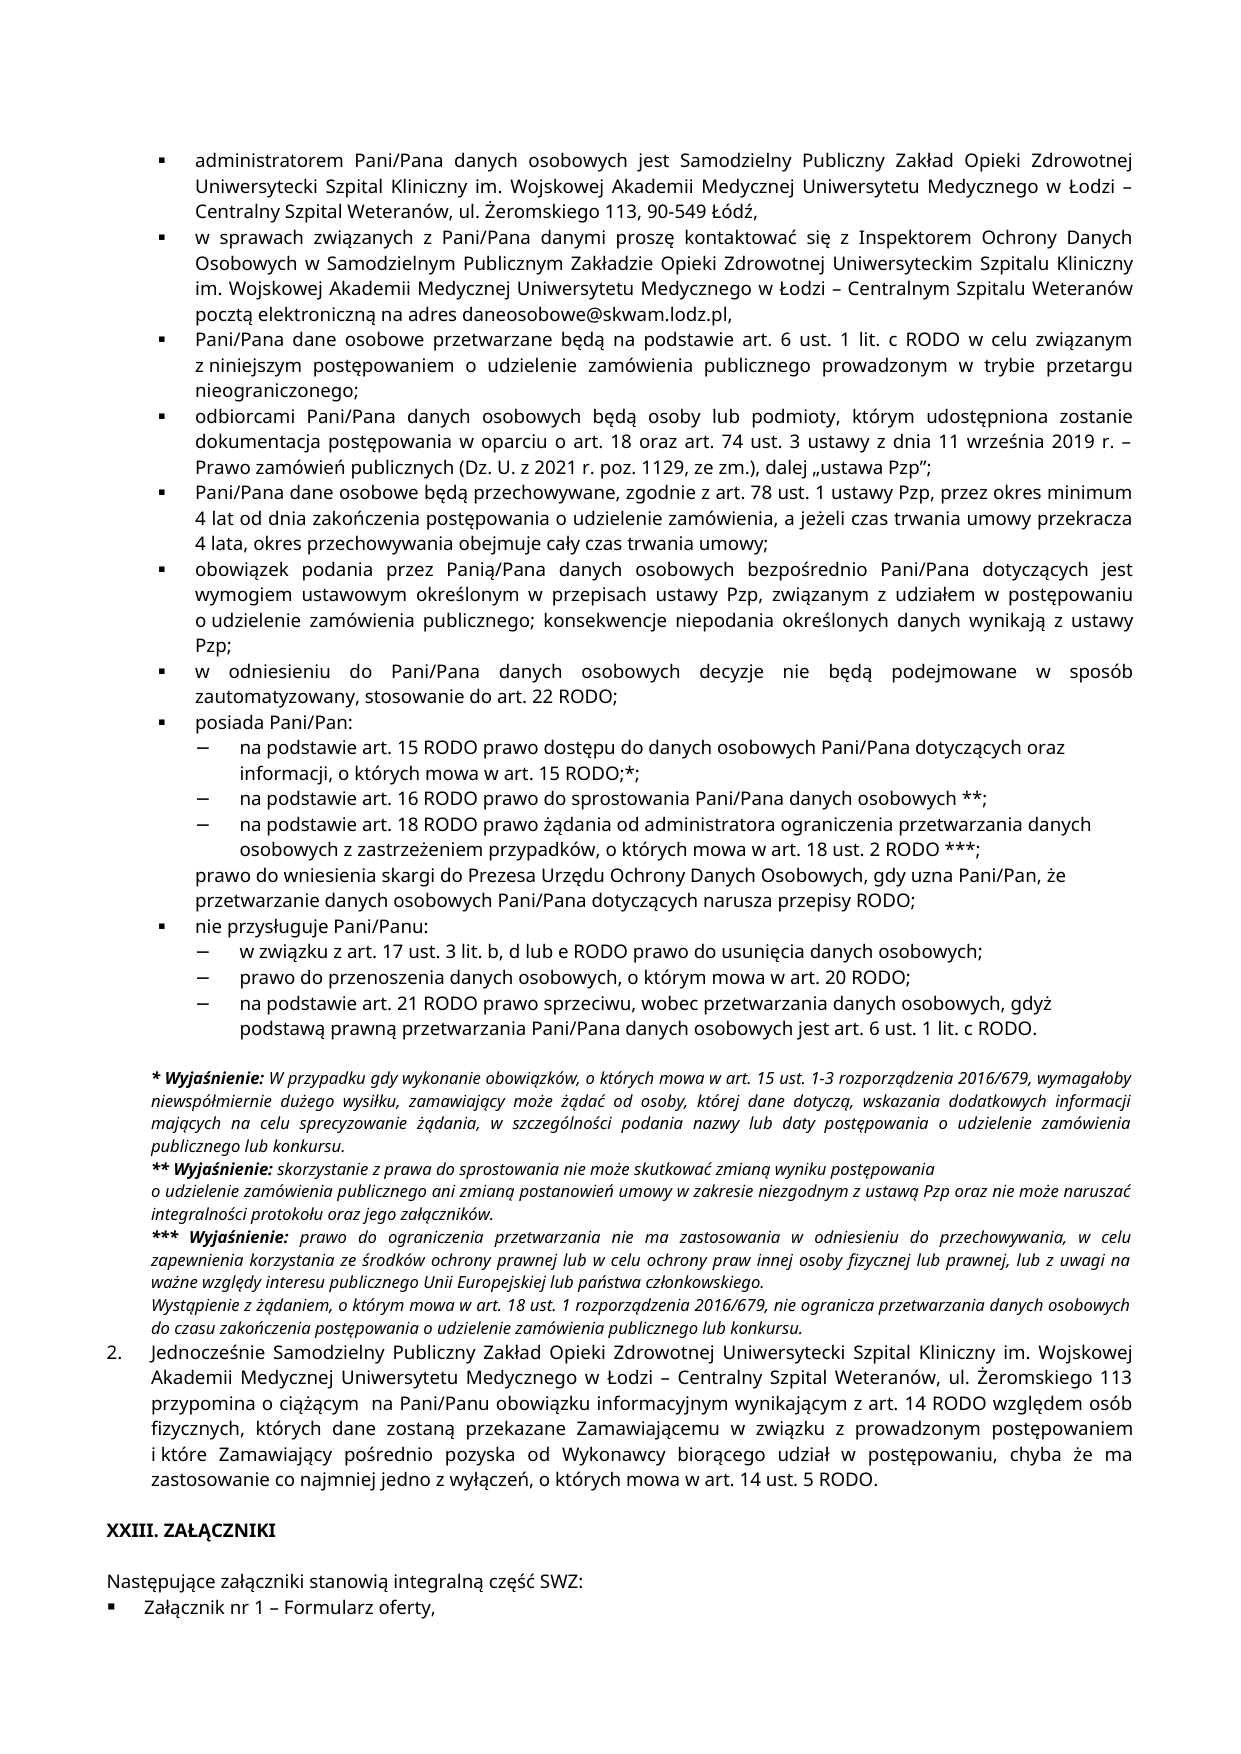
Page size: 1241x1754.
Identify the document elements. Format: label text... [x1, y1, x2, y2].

text ** Wyjaśnienie: skorzystanie z prawa do sprostowania nie może skutkować zmianą wyniku postępowania [151, 1157, 1134, 1180]
list Pani/Pana dane osobowe będą przechowywane, zgodnie z art. 78 ust. 1 ustawy Pzp, przez okres minimum 4 lat od dnia zakończenia postępowania o udzielenie zamówienia, a jeżeli czas trwania umowy przekracza 4 lata, okres przechowywania obejmuje cały czas trwania umowy; [157, 479, 1134, 556]
text *** Wyjaśnienie: prawo do ograniczenia przetwarzania nie ma zastosowania w odniesieniu do przechowywania, w celu zapewnienia korzystania ze środków ochrony prawnej lub w celu ochrony praw innej osoby fizycznej lub prawnej, lub z uwagi na ważne względy interesu publicznego Unii Europejskiej lub państwa członkowskiego. [151, 1225, 1134, 1293]
list obowiązek podania przez Panią/Pana danych osobowych bezpośrednio Pani/Pana dotyczących jest wymogiem ustawowym określonym w przepisach ustawy Pzp, związanym z udziałem w postępowaniu o udzielenie zamówienia publicznego; konsekwencje niepodania określonych danych wynikają z ustawy Pzp; [157, 556, 1134, 658]
list Pani/Pana dane osobowe przetwarzane będą na podstawie art. 6 ust. 1 lit. c RODO w celu związanym z niniejszym postępowaniem o udzielenie zamówienia publicznego prowadzonym w trybie przetargu nieograniczonego; [157, 326, 1134, 403]
list administratorem Pani/Pana danych osobowych jest Samodzielny Publiczny Zakład Opieki Zdrowotnej Uniwersytecki Szpital Kliniczny im. Wojskowej Akademii Medycznej Uniwersytetu Medycznego w Łodzi – Centralny Szpital Weteranów, ul. Żeromskiego 113, 90-549 Łódź, [157, 148, 1134, 224]
text − na podstawie art. 16 RODO prawo do sprostowania Pani/Pana danych osobowych **; [195, 786, 1134, 811]
list posiada Pani/Pan: [157, 709, 1134, 735]
text − w związku z art. 17 ust. 3 lit. b, d lub e RODO prawo do usunięcia danych osobowych; [195, 939, 1134, 964]
text XXIII. ZAŁĄCZNIKI [106, 1518, 1134, 1543]
list Jednocześnie Samodzielny Publiczny Zakład Opieki Zdrowotnej Uniwersytecki Szpital Kliniczny im. Wojskowej Akademii Medycznej Uniwersytetu Medycznego w Łodzi – Centralny Szpital Weteranów, ul. Żeromskiego 113 przypomina o ciążącym na Pani/Panu obowiązku informacyjnym wynikającym z art. 14 RODO względem osób fizycznych, których dane zostaną przekazane Zamawiającemu w związku z prowadzonym postępowaniem i które Zamawiający pośrednio pozyska od Wykonawcy biorącego udział w postępowaniu, chyba że ma zastosowanie co najmniej jedno z wyłączeń, o których mowa w art. 14 ust. 5 RODO. [106, 1339, 1134, 1492]
text − prawo do przenoszenia danych osobowych, o którym mowa w art. 20 RODO; [195, 964, 1134, 990]
text − na podstawie art. 15 RODO prawo dostępu do danych osobowych Pani/Pana dotyczących oraz informacji, o których mowa w art. 15 RODO;*; [195, 735, 1134, 786]
text Następujące załączniki stanowią integralną część SWZ: [106, 1569, 1134, 1594]
list odbiorcami Pani/Pana danych osobowych będą osoby lub podmioty, którym udostępniona zostanie dokumentacja postępowania w oparciu o art. 18 oraz art. 74 ust. 3 ustawy z dnia 11 września 2019 r. – Prawo zamówień publicznych (Dz. U. z 2021 r. poz. 1129, ze zm.), dalej „ustawa Pzp”; [157, 403, 1134, 479]
list w odniesieniu do Pani/Pana danych osobowych decyzje nie będą podejmowane w sposób zautomatyzowany, stosowanie do art. 22 RODO; [157, 658, 1134, 709]
list nie przysługuje Pani/Panu: [157, 913, 1134, 939]
text prawo do wniesienia skargi do Prezesa Urzędu Ochrony Danych Osobowych, gdy uzna Pani/Pan, że przetwarzanie danych osobowych Pani/Pana dotyczących narusza przepisy RODO; [195, 862, 1134, 913]
list w sprawach związanych z Pani/Pana danymi proszę kontaktować się z Inspektorem Ochrony Danych Osobowych w Samodzielnym Publicznym Zakładzie Opieki Zdrowotnej Uniwersyteckim Szpitalu Kliniczny im. Wojskowej Akademii Medycznej Uniwersytetu Medycznego w Łodzi – Centralnym Szpitalu Weteranów pocztą elektroniczną na adres daneosobowe@skwam.lodz.pl, [157, 224, 1134, 326]
list Załącznik nr 1 – Formularz oferty, [106, 1594, 1134, 1620]
text − na podstawie art. 18 RODO prawo żądania od administratora ograniczenia przetwarzania danych osobowych z zastrzeżeniem przypadków, o których mowa w art. 18 ust. 2 RODO ***; [195, 811, 1134, 862]
text * Wyjaśnienie: W przypadku gdy wykonanie obowiązków, o których mowa w art. 15 ust. 1-3 rozporządzenia 2016/679, wymagałoby niewspółmiernie dużego wysiłku, zamawiający może żądać od osoby, której dane dotyczą, wskazania dodatkowych informacji mających na celu sprecyzowanie żądania, w szczególności podania nazwy lub daty postępowania o udzielenie zamówienia publicznego lub konkursu. [151, 1066, 1134, 1157]
text − na podstawie art. 21 RODO prawo sprzeciwu, wobec przetwarzania danych osobowych, gdyż podstawą prawną przetwarzania Pani/Pana danych osobowych jest art. 6 ust. 1 lit. c RODO. [195, 990, 1134, 1041]
text Wystąpienie z żądaniem, o którym mowa w art. 18 ust. 1 rozporządzenia 2016/679, nie ogranicza przetwarzania danych osobowych do czasu zakończenia postępowania o udzielenie zamówienia publicznego lub konkursu. [151, 1293, 1134, 1339]
text o udzielenie zamówienia publicznego ani zmianą postanowień umowy w zakresie niezgodnym z ustawą Pzp oraz nie może naruszać integralności protokołu oraz jego załączników. [151, 1180, 1134, 1225]
